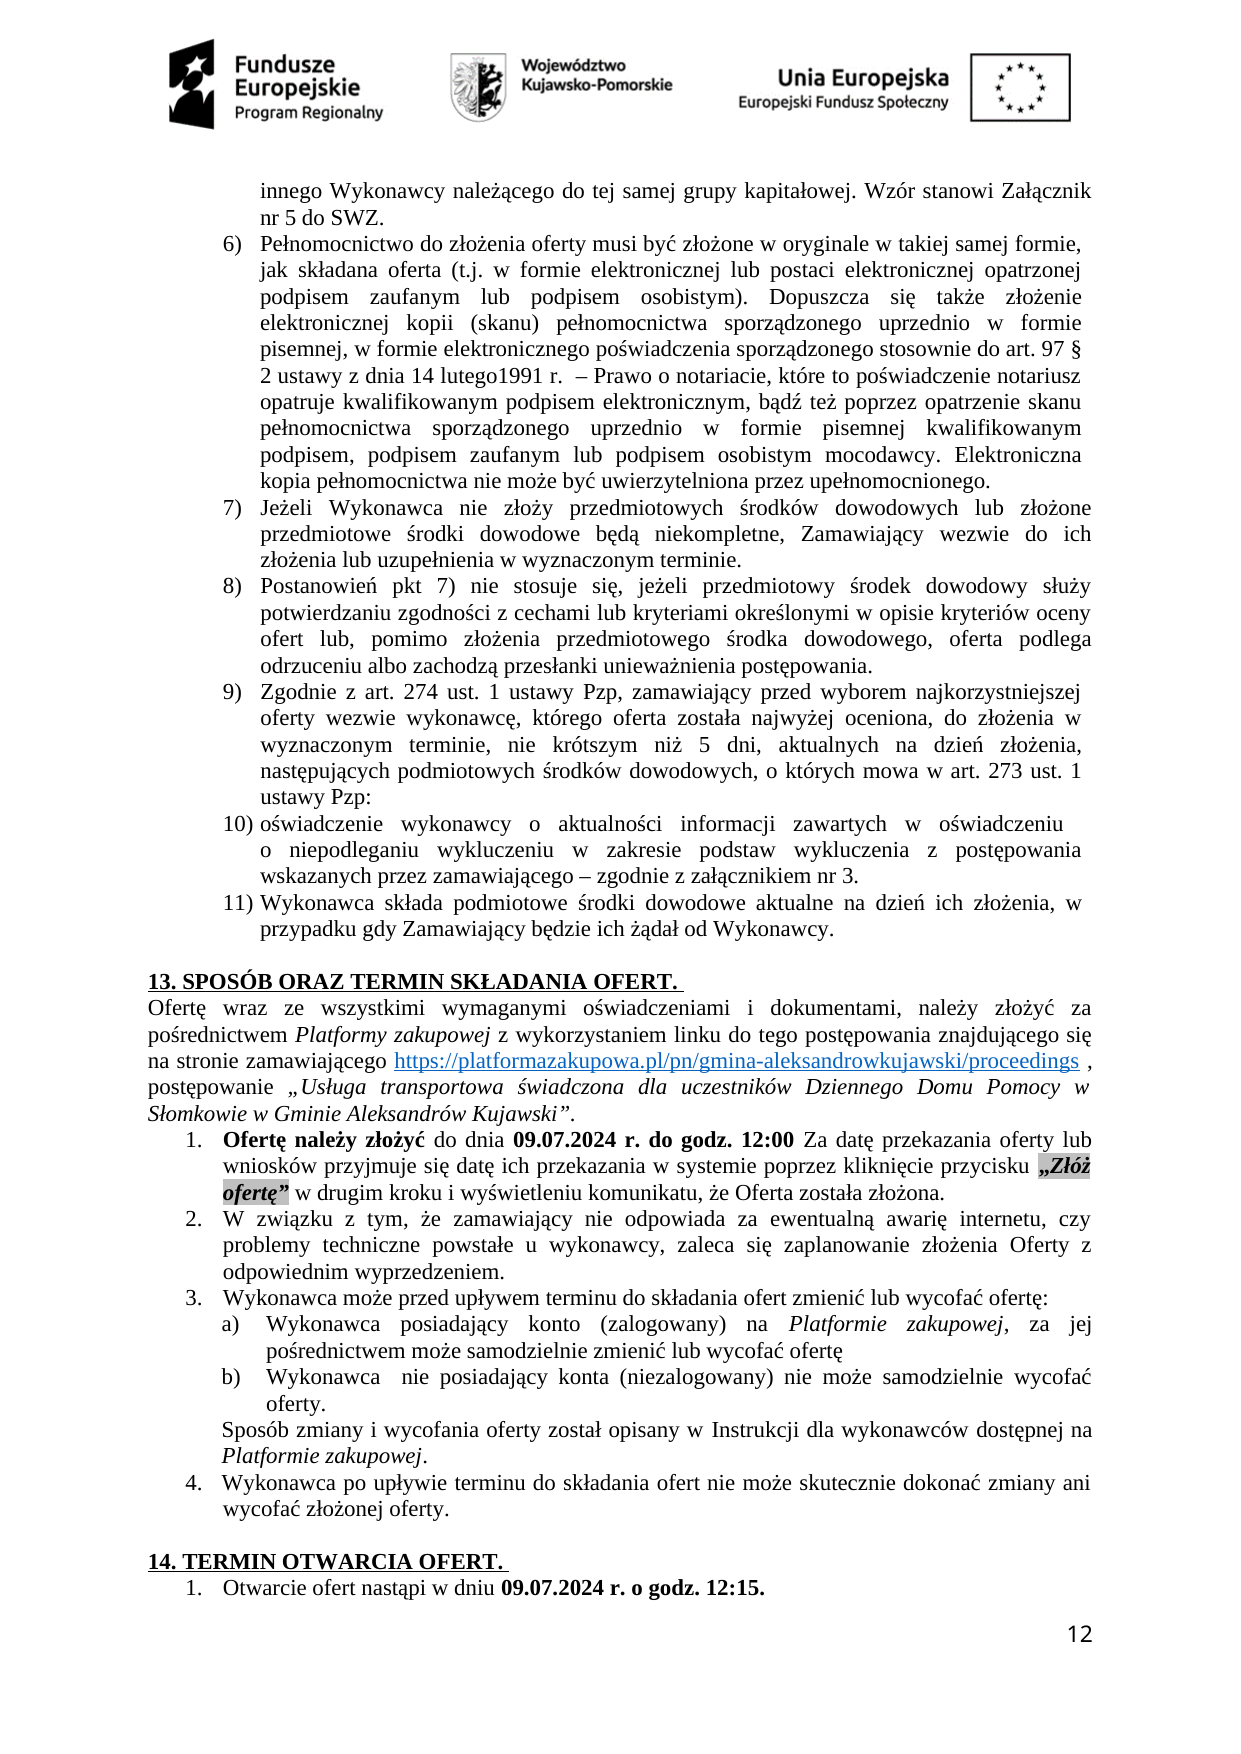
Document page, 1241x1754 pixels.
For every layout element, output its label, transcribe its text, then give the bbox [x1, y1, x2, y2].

picture [147, 16, 1093, 151]
list Wykonawca po upływie terminu do składania ofert nie może skutecznie dokonać zmiany ani wycofać złożonej oferty. [185, 1469, 1093, 1521]
list Pełnomocnictwo do złożenia oferty musi być złożone w oryginale w takiej samej formie, jak składana oferta (t.j. w formie elektronicznej lub postaci elektronicznej opatrzonej podpisem zaufanym lub podpisem osobistym). Dopuszcza się także złożenie elektronicznej kopii (skanu) pełnomocnictwa sporządzonego uprzednio w formie pisemnej, w formie elektronicznego poświadczenia sporządzonego stosownie do art. 97 § 2 ustawy z dnia 14 lutego1991 r. – Prawo o notariacie, które to poświadczenie notariusz opatruje kwalifikowanym podpisem elektronicznym, bądź też poprzez opatrzenie skanu pełnomocnictwa sporządzonego uprzednio w formie pisemnej kwalifikowanym podpisem, podpisem zaufanym lub podpisem osobistym mocodawcy. Elektroniczna kopia pełnomocnictwa nie może być uwierzytelniona przez upełnomocnionego. [223, 230, 1083, 493]
list Wykonawca może przed upływem terminu do składania ofert zmienić lub wycofać ofertę: [185, 1284, 1093, 1311]
text 13. SPOSÓB ORAZ TERMIN SKŁADANIA OFERT. [148, 968, 1093, 994]
text Ofertę wraz ze wszystkimi wymaganymi oświadczeniami i dokumentami, należy złożyć za pośrednictwem Platformy zakupowej z wykorzystaniem linku do tego postępowania znajdującego się na stronie zamawiającego https://platformazakupowa.pl/pn/gmina-aleksandrowkujawski/proceedings , postępowanie „Usługa transportowa świadczona dla uczestników Dziennego Domu Pomocy w Słomkowie w Gminie Aleksandrów Kujawski”. [148, 994, 1093, 1126]
list oświadczenie wykonawcy o aktualności informacji zawartych w oświadczeniu o niepodleganiu wykluczeniu w zakresie podstaw wykluczenia z postępowania wskazanych przez zamawiającego – zgodnie z załącznikiem nr 3. [223, 810, 1083, 889]
text 14. TERMIN OTWARCIA OFERT. [148, 1548, 1093, 1574]
list Zgodnie z art. 274 ust. 1 ustawy Pzp, zamawiający przed wyborem najkorzystniejszej oferty wezwie wykonawcę, którego oferta została najwyżej oceniona, do złożenia w wyznaczonym terminie, nie krótszym niż 5 dni, aktualnych na dzień złożenia, następujących podmiotowych środków dowodowych, o których mowa w art. 273 ust. 1 ustawy Pzp: [223, 678, 1083, 810]
list Ofertę należy złożyć do dnia 09.07.2024 r. do godz. 12:00 Za datę przekazania oferty lub wniosków przyjmuje się datę ich przekazania w systemie poprzez kliknięcie przycisku „Złóż ofertę” w drugim kroku i wyświetleniu komunikatu, że Oferta została złożona. [185, 1126, 1093, 1205]
list W związku z tym, że zamawiający nie odpowiada za ewentualną awarię internetu, czy problemy techniczne powstałe u wykonawcy, zaleca się zaplanowanie złożenia Oferty z odpowiednim wyprzedzeniem. [185, 1205, 1093, 1284]
list Postanowień pkt 7) nie stosuje się, jeżeli przedmiotowy środek dowodowy służy potwierdzaniu zgodności z cechami lub kryteriami określonymi w opisie kryteriów oceny ofert lub, pomimo złożenia przedmiotowego środka dowodowego, oferta podlega odrzuceniu albo zachodzą przesłanki unieważnienia postępowania. [223, 573, 1093, 678]
list Wykonawca posiadający konto (zalogowany) na Platformie zakupowej, za jej pośrednictwem może samodzielnie zmienić lub wycofać ofertę [221, 1311, 1093, 1363]
list Jeżeli Wykonawca nie złoży przedmiotowych środków dowodowych lub złożone przedmiotowe środki dowodowe będą niekompletne, Zamawiający wezwie do ich złożenia lub uzupełnienia w wyznaczonym terminie. [223, 493, 1093, 573]
list Wykonawca nie posiadający konta (niezalogowany) nie może samodzielnie wycofać oferty. [221, 1363, 1093, 1416]
list Wykonawca składa podmiotowe środki dowodowe aktualne na dzień ich złożenia, w przypadku gdy Zamawiający będzie ich żądał od Wykonawcy. [223, 889, 1083, 942]
list Otwarcie ofert nastąpi w dniu 09.07.2024 r. o godz. 12:15. [185, 1574, 1093, 1600]
text Sposób zmiany i wycofania oferty został opisany w Instrukcji dla wykonawców dostępnej na Platformie zakupowej. [221, 1416, 1093, 1469]
